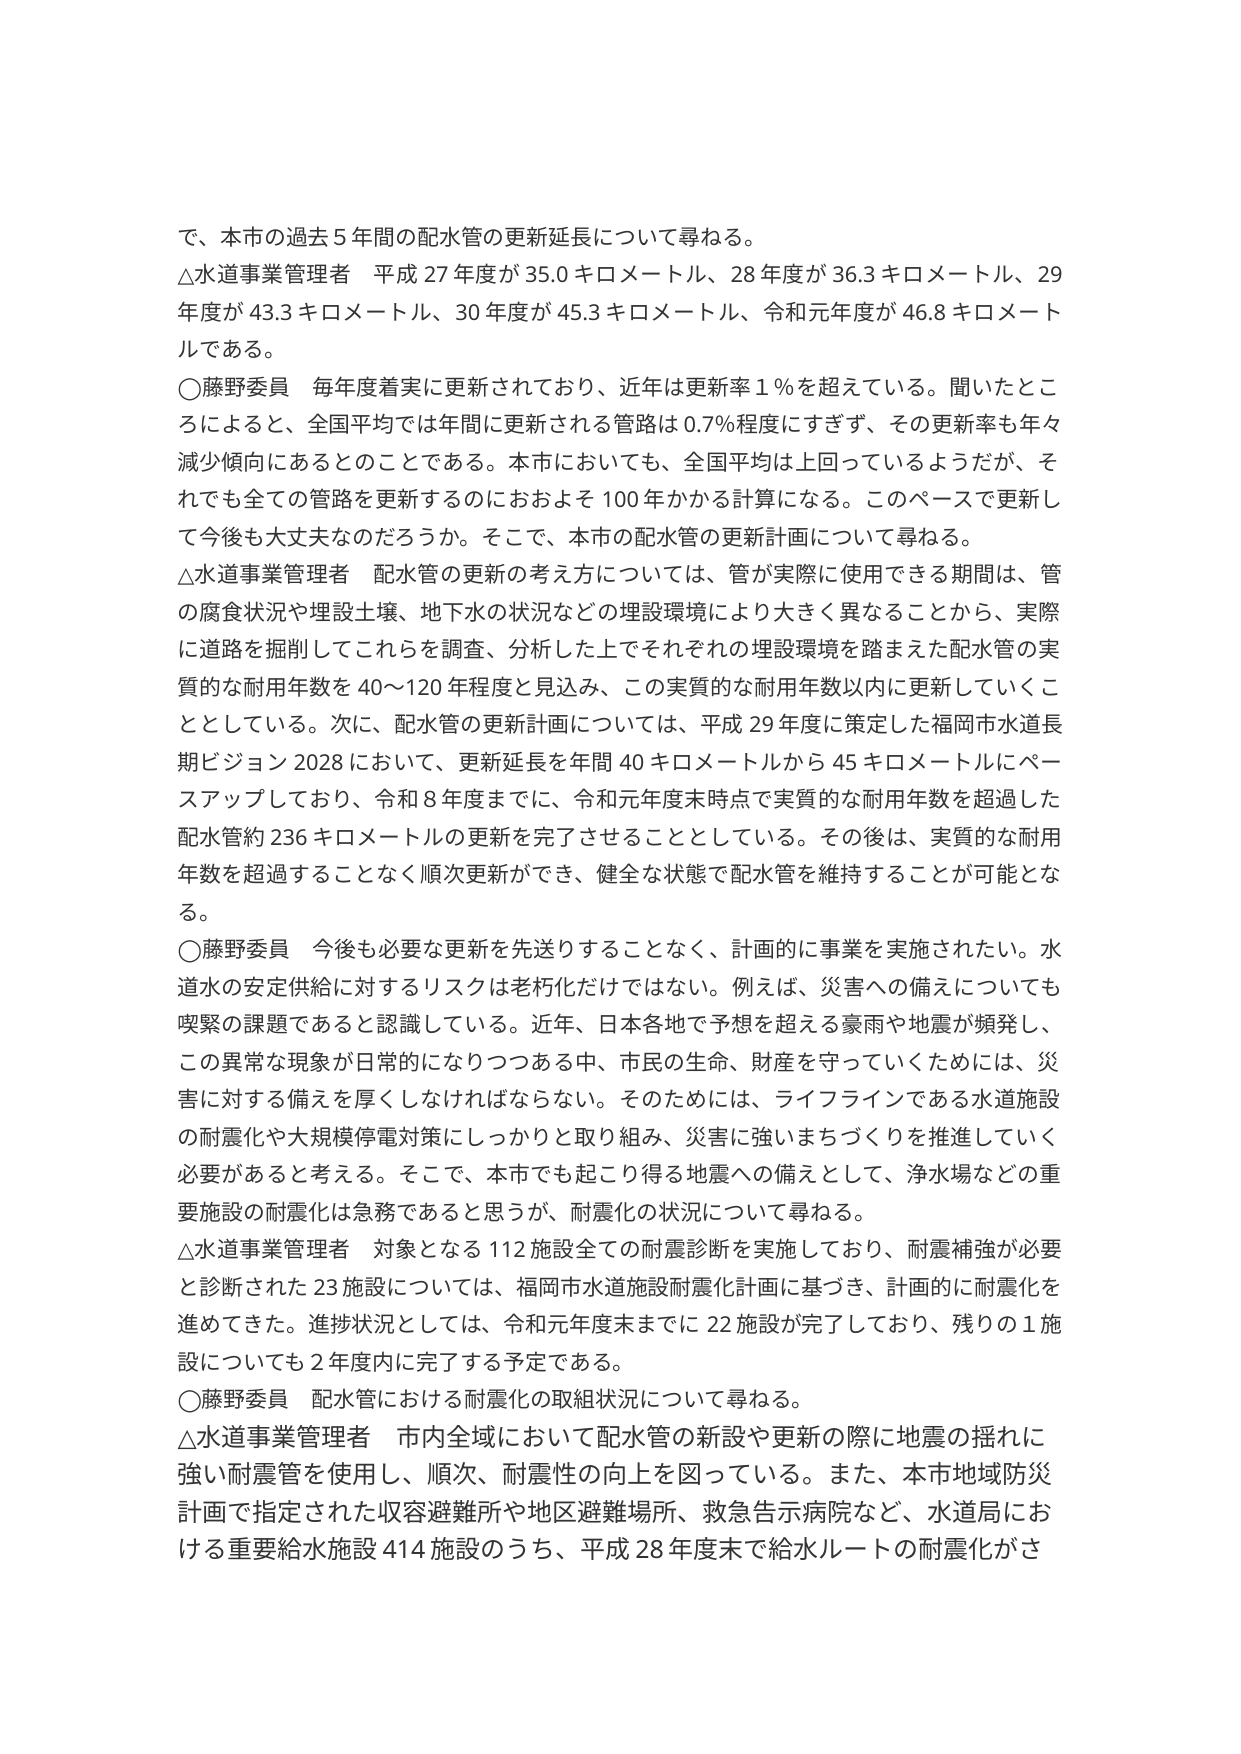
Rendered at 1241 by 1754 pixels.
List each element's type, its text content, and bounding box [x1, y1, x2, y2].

text ◯藤野委員 毎年度着実に更新されており、近年は更新率１％を超えている。聞いたところによると、全国平均では年間に更新される管路は0.7％程度にすぎず、その更新率も年々減少傾向にあるとのことである。本市においても、全国平均は上回っているようだが、それでも全ての管路を更新するのにおおよそ100年かかる計算になる。このペースで更新して今後も大丈夫なのだろうか。そこで、本市の配水管の更新計画について尋ねる。 [177, 367, 1063, 554]
text △水道事業管理者 対象となる112施設全ての耐震診断を実施しており、耐震補強が必要と診断された23施設については、福岡市水道施設耐震化計画に基づき、計画的に耐震化を進めてきた。進捗状況としては、令和元年度末までに22施設が完了しており、残りの１施設についても２年度内に完了する予定である。 [177, 1229, 1063, 1379]
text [177, 1417, 1063, 1567]
text ◯藤野委員 今後も必要な更新を先送りすることなく、計画的に事業を実施されたい。水道水の安定供給に対するリスクは老朽化だけではない。例えば、災害への備えについても、喫緊の課題であると認識している。近年、日本各地で予想を超える豪雨や地震が頻発し、この異常な現象が日常的になりつつある中、市民の生命、財産を守っていくためには、災害に対する備えを厚くしなければならない。そのためには、ライフラインである水道施設の耐震化や大規模停電対策にしっかりと取り組み、災害に強いまちづくりを推進していく必要があると考える。そこで、本市でも起こり得る地震への備えとして、浄水場などの重要施設の耐震化は急務であると思うが、耐震化の状況について尋ねる。 [177, 929, 1063, 1229]
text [177, 217, 1063, 254]
text ◯藤野委員 配水管における耐震化の取組状況について尋ねる。 [177, 1379, 1063, 1417]
text △水道事業管理者 配水管の更新の考え方については、管が実際に使用できる期間は、管の腐食状況や埋設土壌、地下水の状況などの埋設環境により大きく異なることから、実際に道路を掘削してこれらを調査、分析した上でそれぞれの埋設環境を踏まえた配水管の実質的な耐用年数を40～120年程度と見込み、この実質的な耐用年数以内に更新していくこととしている。次に、配水管の更新計画については、平成29年度に策定した福岡市水道長期ビジョン2028において、更新延長を年間40キロメートルから45キロメートルにペースアップしており、令和８年度までに、令和元年度末時点で実質的な耐用年数を超過した配水管約236キロメートルの更新を完了させることとしている。その後は、実質的な耐用年数を超過することなく順次更新ができ、健全な状態で配水管を維持することが可能となる。 [177, 554, 1063, 929]
text △水道事業管理者 平成27年度が35.0キロメートル、28年度が36.3キロメートル、29年度が43.3キロメートル、30年度が45.3キロメートル、令和元年度が46.8キロメートルである。 [177, 254, 1063, 367]
